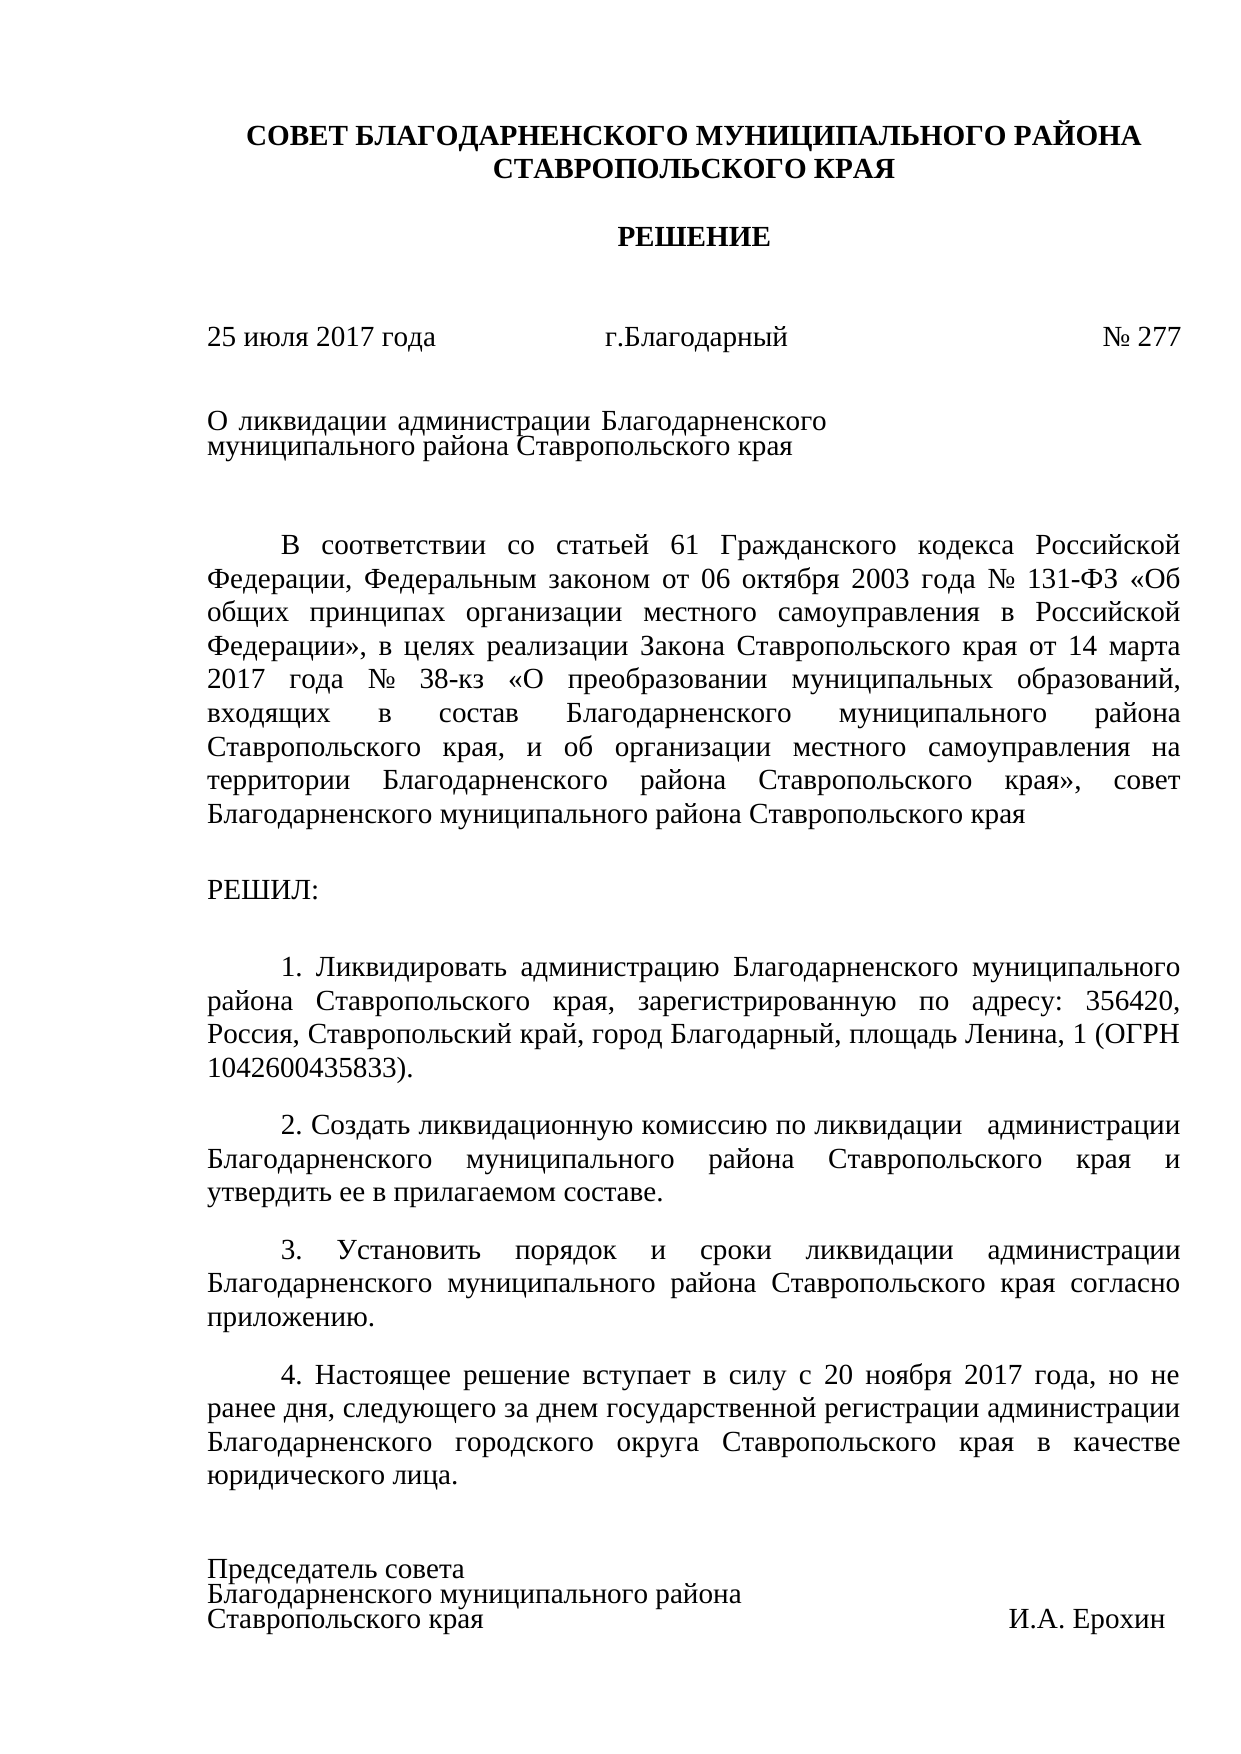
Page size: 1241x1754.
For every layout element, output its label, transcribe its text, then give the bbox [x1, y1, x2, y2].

text 1. Ликвидировать администрацию Благодарненского муниципального района Ставропольского края, зарегистрированную по адресу: 356420, Россия, Ставропольский край, город Благодарный, площадь Ленина, 1 (ОГРН 1042600435833). [207, 949, 1181, 1083]
text РЕШИЛ: [207, 872, 1181, 906]
table_header О ликвидации администрации Благодарненского муниципального района Ставропольского края [196, 410, 842, 460]
text Ставропольского края И.А. Ерохин [207, 1608, 1181, 1633]
text 2. Создать ликвидационную комиссию по ликвидации администрации Благодарненского муниципального района Ставропольского края и утвердить ее в прилагаемом составе. [207, 1107, 1181, 1208]
text Председатель совета [207, 1558, 1181, 1583]
text СОВЕТ БЛАГОДАРНЕНСКОГО МУНИЦИПАЛЬНОГО РАЙОНА [207, 118, 1181, 152]
text РЕШЕНИЕ [207, 219, 1181, 252]
text 4. Настоящее решение вступает в силу с 20 ноября 2017 года, но не ранее дня, следующего за днем государственной регистрации администрации Благодарненского городского округа Ставропольского края в качестве юридического лица. [207, 1357, 1181, 1491]
table_header г.Благодарный [528, 319, 860, 353]
text Благодарненского муниципального района [207, 1583, 1181, 1608]
table_header № 277 [860, 319, 1192, 353]
text СТАВРОПОЛЬСКОГО КРАЯ [207, 152, 1181, 185]
table_header 25 июля 2017 года [196, 319, 528, 353]
text 3. Установить порядок и сроки ликвидации администрации Благодарненского муниципального района Ставропольского края согласно приложению. [207, 1232, 1181, 1333]
text В соответствии со статьей 61 Гражданского кодекса Российской Федерации, Федеральным законом от 06 октября 2003 года № 131-ФЗ «Об общих принципах организации местного самоуправления в Российской Федерации», в целях реализации Закона Ставропольского края от 14 марта 2017 года № 38-кз «О преобразовании муниципальных образований, входящих в состав Благодарненского муниципального района Ставропольского края, и об организации местного самоуправления на территории Благодарненского района Ставропольского края», совет Благодарненского муниципального района Ставропольского края [207, 527, 1181, 829]
